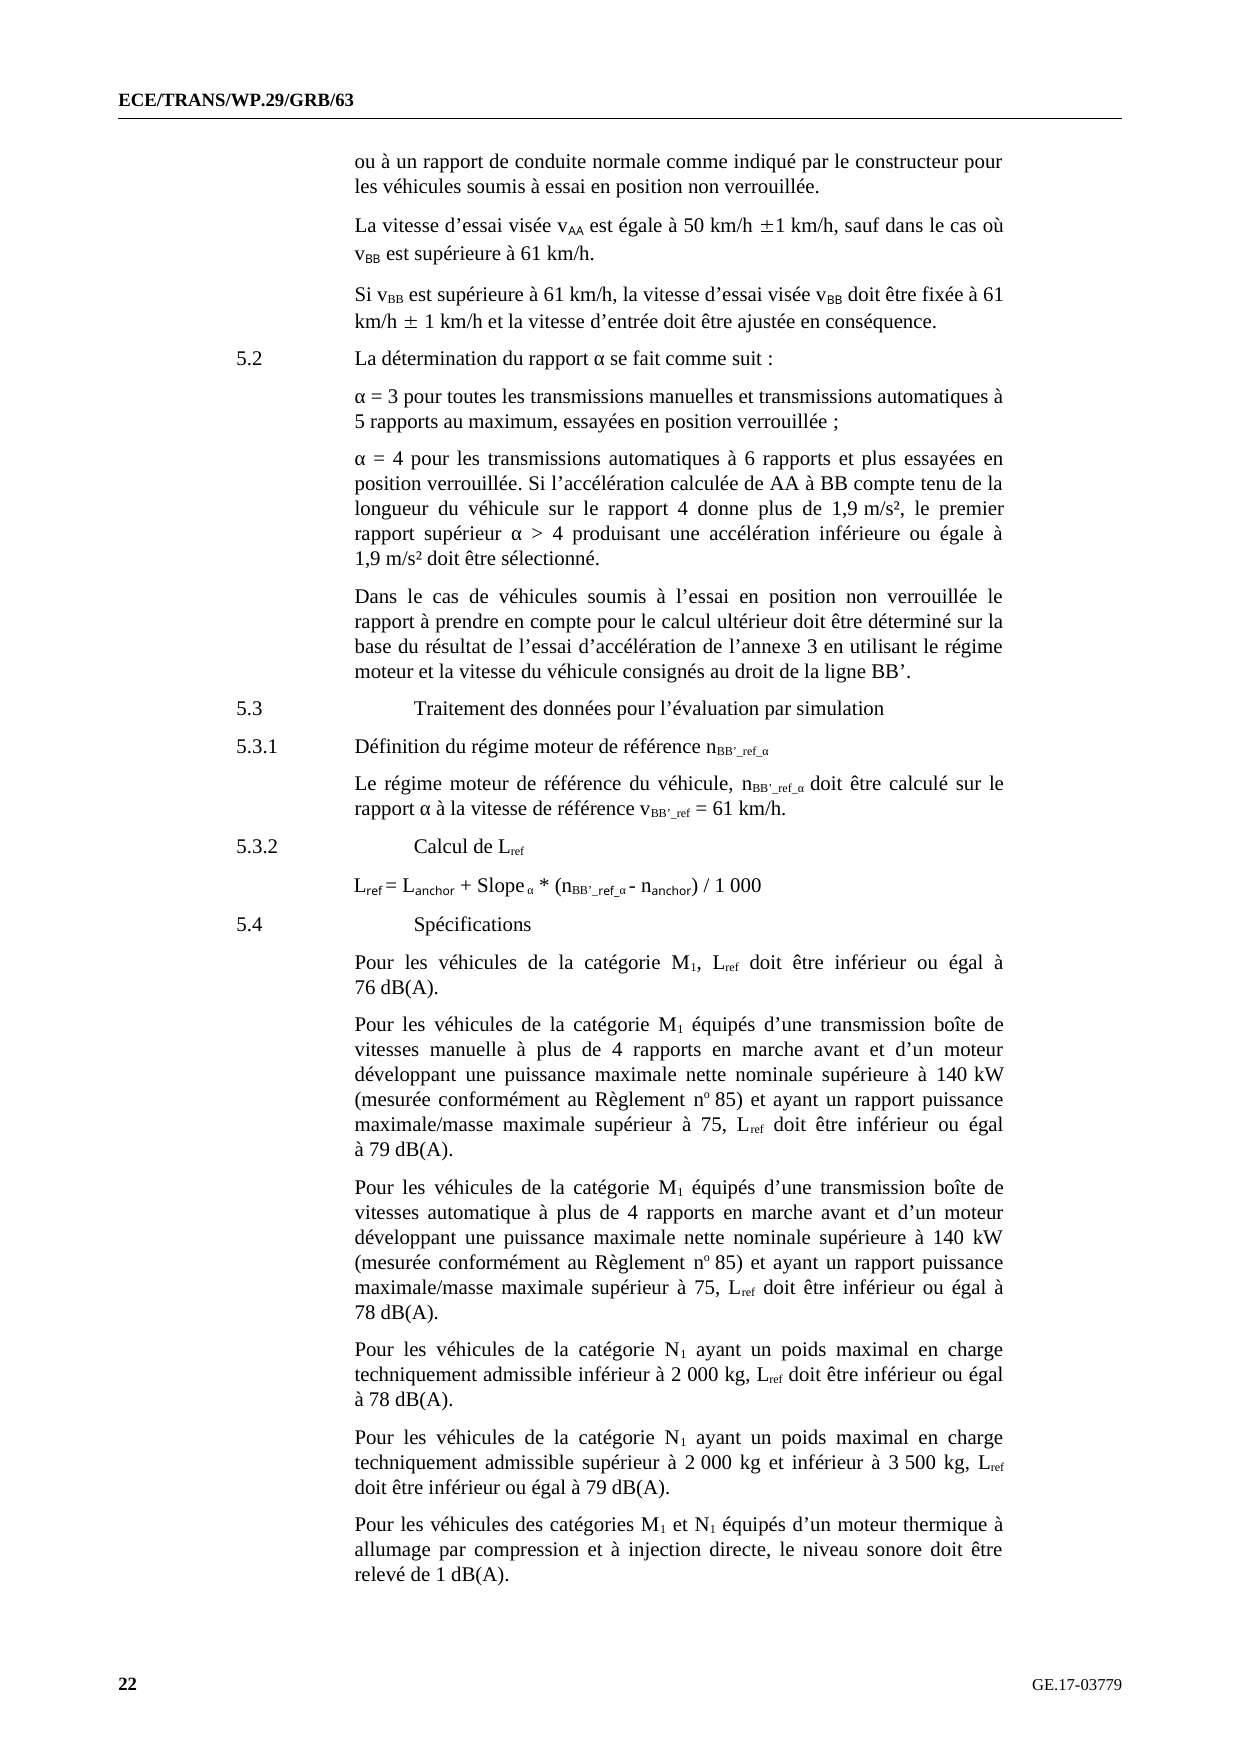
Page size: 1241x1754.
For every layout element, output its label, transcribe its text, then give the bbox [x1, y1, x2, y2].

text 5.3.2 Calcul de Lref [236, 833, 1004, 858]
text Lref = Lanchor + Slope α * (nBB’_ref_α - nanchor) / 1 000 [353, 870, 1004, 899]
text Si vBB est supérieure à 61 km/h, la vitesse d’essai visée vBB doit être fixée à 61 km/h 1 km/h et la vitesse d’entrée doit être ajustée en conséquence. [354, 279, 1004, 333]
text Pour les véhicules de la catégorie M1, Lref doit être inférieur ou égal à 76 dB(A). [354, 949, 1004, 999]
text Pour les véhicules de la catégorie M1 équipés d’une transmission boîte de vitesses manuelle à plus de 4 rapports en marche avant et d’un moteur développant une puissance maximale nette nominale supérieure à 140 kW (mesurée conformément au Règlement no 85) et ayant un rapport puissance maximale/masse maximale supérieur à 75, Lref doit être inférieur ou égal à 79 dB(A). [354, 1011, 1004, 1161]
text 5.2 La détermination du rapport α se fait comme suit : [236, 345, 1004, 370]
text 5.3.1 Définition du régime moteur de référence nBB’_ref_α [236, 733, 1004, 758]
text Pour les véhicules des catégories M1 et N1 équipés d’un moteur thermique à allumage par compression et à injection directe, le niveau sonore doit être relevé de 1 dB(A). [354, 1511, 1004, 1586]
text Pour les véhicules de la catégorie N1 ayant un poids maximal en charge techniquement admissible inférieur à 2 000 kg, Lref doit être inférieur ou égal à 78 dB(A). [354, 1336, 1004, 1411]
text Dans le cas de véhicules soumis à l’essai en position non verrouillée le rapport à prendre en compte pour le calcul ultérieur doit être déterminé sur la base du résultat de l’essai d’accélération de l’annexe 3 en utilisant le régime moteur et la vitesse du véhicule consignés au droit de la ligne BB’. [354, 583, 1004, 683]
text α = 4 pour les transmissions automatiques à 6 rapports et plus essayées en position verrouillée. Si l’accélération calculée de AA à BB compte tenu de la longueur du véhicule sur le rapport 4 donne plus de 1,9 m/s², le premier rapport supérieur α > 4 produisant une accélération inférieure ou égale à 1,9 m/s² doit être sélectionné. [354, 445, 1004, 570]
text Pour les véhicules de la catégorie M1 équipés d’une transmission boîte de vitesses automatique à plus de 4 rapports en marche avant et d’un moteur développant une puissance maximale nette nominale supérieure à 140 kW (mesurée conformément au Règlement no 85) et ayant un rapport puissance maximale/masse maximale supérieur à 75, Lref doit être inférieur ou égal à 78 dB(A). [354, 1174, 1004, 1324]
text Le régime moteur de référence du véhicule, nBB’_ref_α doit être calculé sur le rapport α à la vitesse de référence vBB’_ref = 61 km/h. [354, 770, 1004, 820]
text 5.3 Traitement des données pour l’évaluation par simulation [236, 695, 1004, 720]
text α = 3 pour toutes les transmissions manuelles et transmissions automatiques à 5 rapports au maximum, essayées en position verrouillée ; [354, 383, 1004, 433]
text 5.4 Spécifications [236, 911, 1004, 936]
text Pour les véhicules de la catégorie N1 ayant un poids maximal en charge techniquement admissible supérieur à 2 000 kg et inférieur à 3 500 kg, Lref doit être inférieur ou égal à 79 dB(A). [354, 1424, 1004, 1499]
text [354, 148, 1004, 198]
text La vitesse d’essai visée vAA est égale à 50 km/h 1 km/h, sauf dans le cas où vBB est supérieure à 61 km/h. [354, 210, 1004, 267]
